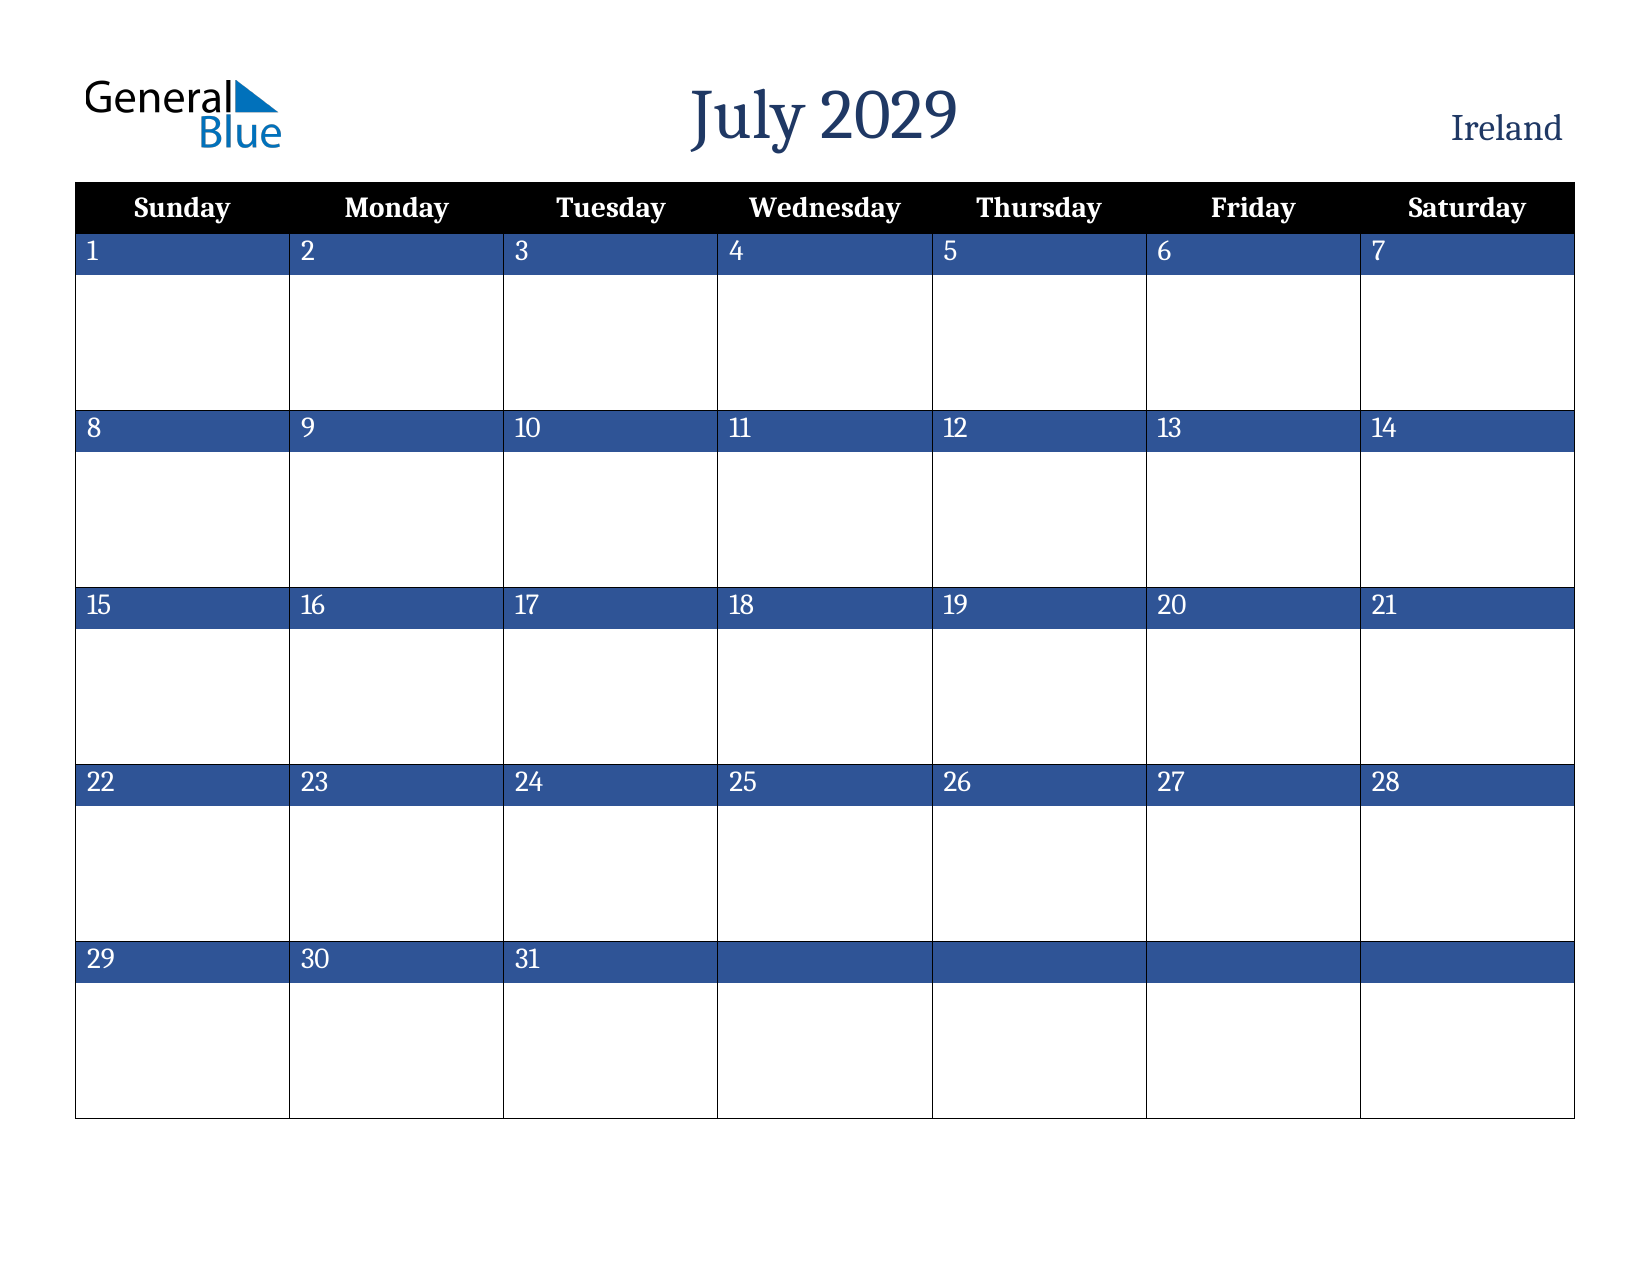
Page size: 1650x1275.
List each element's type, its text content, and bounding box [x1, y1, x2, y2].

table_cell [504, 629, 717, 764]
table_cell [504, 275, 717, 410]
table_cell [933, 806, 1146, 941]
table_cell [1147, 983, 1360, 1118]
table_cell Saturday [1361, 183, 1574, 233]
table_cell 15 [76, 588, 289, 629]
table_cell [290, 806, 503, 941]
table_cell [290, 275, 503, 410]
table_cell 30 [290, 942, 503, 983]
table_cell 4 [718, 234, 932, 275]
table_cell [1361, 275, 1574, 410]
table_cell 19 [933, 588, 1146, 629]
table_cell [504, 452, 717, 587]
table_cell [1147, 806, 1360, 941]
table_cell [504, 806, 717, 941]
table_cell [718, 629, 932, 764]
picture [86, 80, 281, 148]
table_cell [1147, 942, 1360, 983]
table_cell [76, 275, 289, 410]
table_cell 22 [76, 765, 289, 806]
table_cell [933, 983, 1146, 1118]
table_cell 23 [290, 765, 503, 806]
table_cell 31 [504, 942, 717, 983]
table_cell 27 [1147, 765, 1360, 806]
table_cell 1 [76, 234, 289, 275]
table_cell 24 [504, 765, 717, 806]
table_cell 12 [933, 411, 1146, 452]
table_cell 8 [76, 411, 289, 452]
table_cell [1361, 806, 1574, 941]
table_cell [1147, 452, 1360, 587]
table_cell 29 [76, 942, 289, 983]
table_cell 28 [1361, 765, 1574, 806]
table_cell 16 [290, 588, 503, 629]
table_cell 17 [504, 588, 717, 629]
table_cell [76, 629, 289, 764]
table_cell 18 [718, 588, 932, 629]
table_cell [1361, 629, 1574, 764]
table_cell 7 [1361, 234, 1574, 275]
table_header [76, 75, 503, 182]
table_cell 3 [504, 234, 717, 275]
table_cell 5 [933, 234, 1146, 275]
table_cell [76, 452, 289, 587]
table_cell 2 [290, 234, 503, 275]
table_cell [1361, 942, 1574, 983]
table_cell 26 [933, 765, 1146, 806]
table_cell [1147, 629, 1360, 764]
table_cell Thursday [933, 183, 1146, 233]
table_cell [718, 806, 932, 941]
table_cell [933, 629, 1146, 764]
table_cell [1147, 275, 1360, 410]
table_cell [933, 275, 1146, 410]
table_cell [718, 942, 932, 983]
table_cell [718, 275, 932, 410]
table_cell Monday [290, 183, 503, 233]
table_cell [290, 983, 503, 1118]
table_cell [290, 452, 503, 587]
table_cell [290, 629, 503, 764]
table_cell 21 [1361, 588, 1574, 629]
table_cell 9 [290, 411, 503, 452]
table_cell 13 [1147, 411, 1360, 452]
table_cell [76, 983, 289, 1118]
table_cell [933, 452, 1146, 587]
table_cell Tuesday [504, 183, 717, 233]
table_cell [76, 806, 289, 941]
table_cell 11 [718, 411, 932, 452]
table_cell 20 [1147, 588, 1360, 629]
table_cell [718, 983, 932, 1118]
table_cell 6 [1147, 234, 1360, 275]
table_cell [1361, 452, 1574, 587]
table_cell [1361, 983, 1574, 1118]
table_header Ireland [1146, 75, 1574, 182]
table_cell [504, 983, 717, 1118]
table_header July 2029 [504, 75, 1146, 182]
table_cell Friday [1147, 183, 1360, 233]
table_cell 10 [504, 411, 717, 452]
table_cell 25 [718, 765, 932, 806]
table_cell Sunday [76, 183, 289, 233]
table_cell [933, 942, 1146, 983]
table_cell 14 [1361, 411, 1574, 452]
table_cell Wednesday [718, 183, 932, 233]
table_cell [718, 452, 932, 587]
